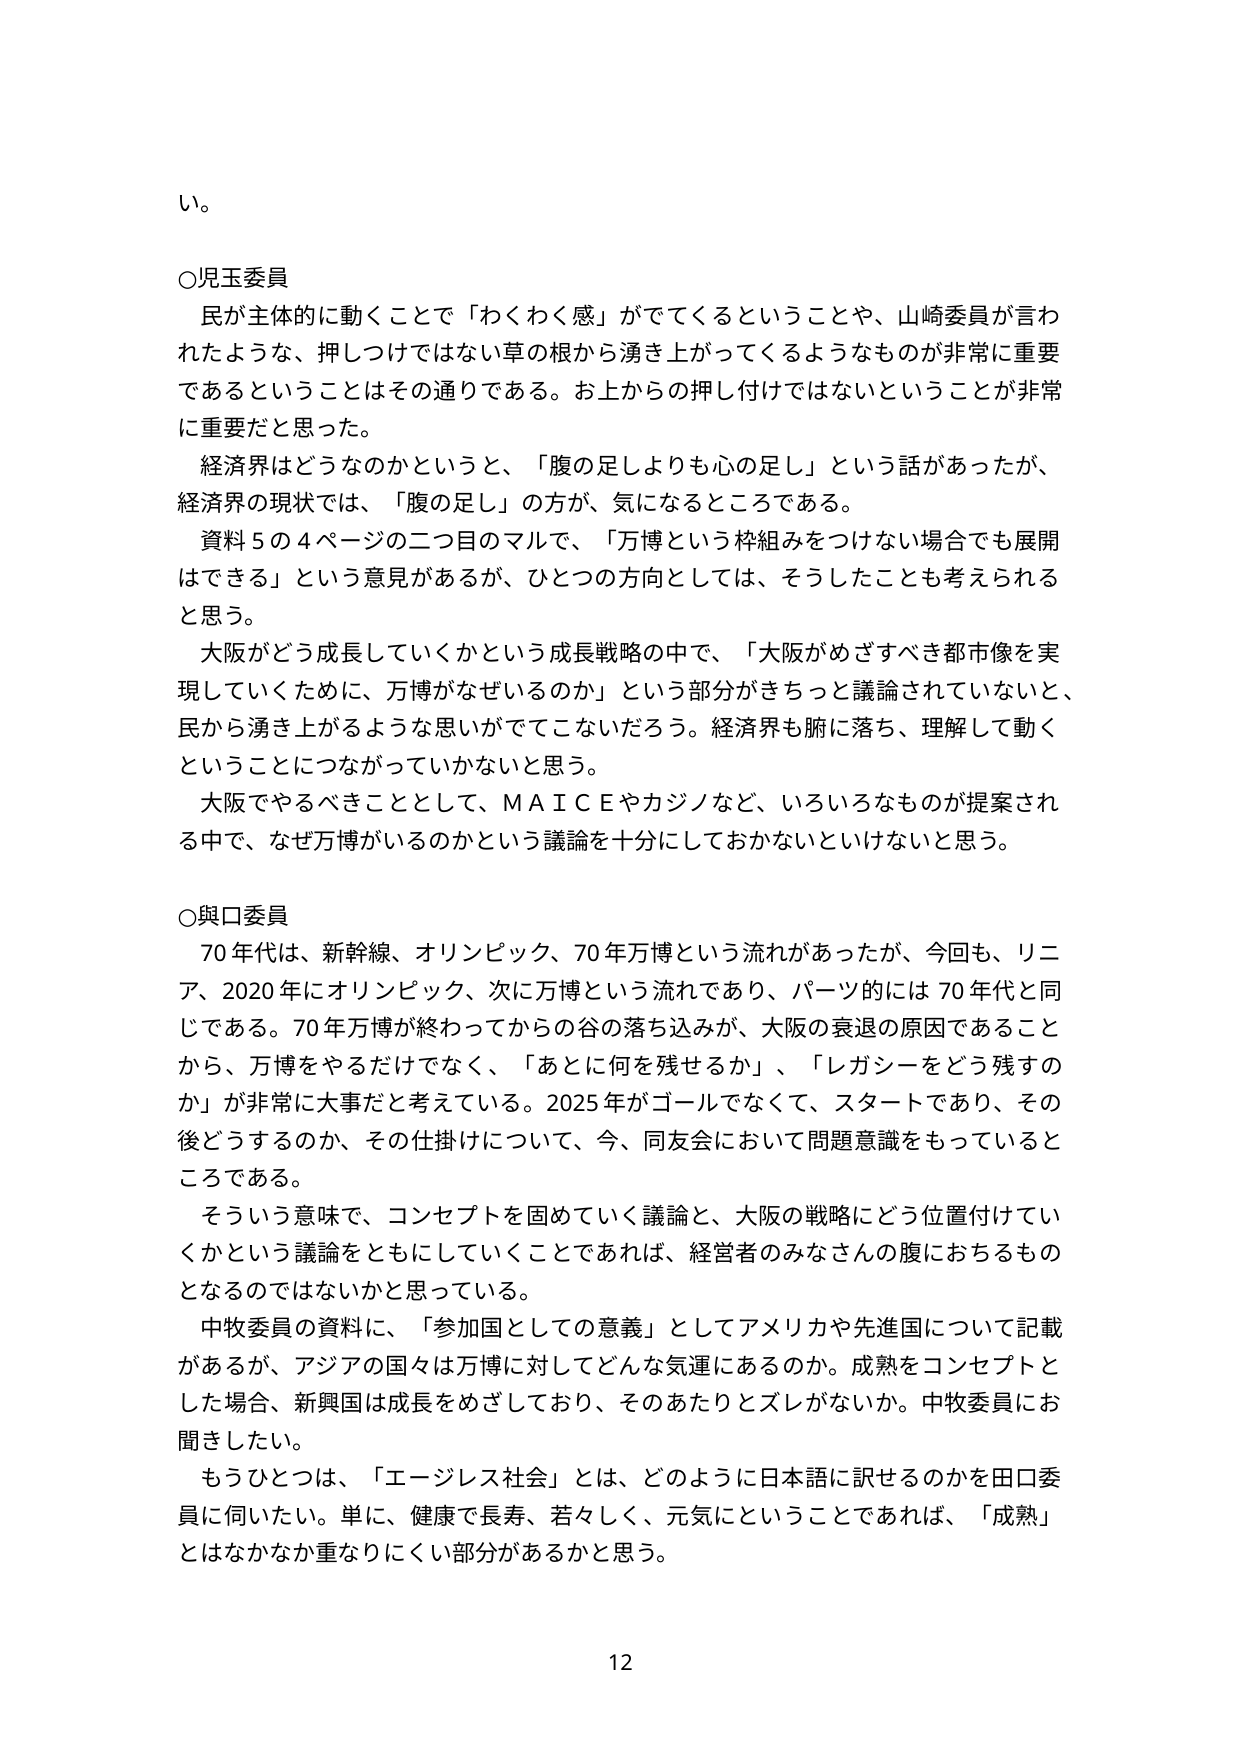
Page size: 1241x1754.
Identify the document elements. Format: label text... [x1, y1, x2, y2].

text 中牧委員の資料に、「参加国としての意義」としてアメリカや先進国について記載があるが、アジアの国々は万博に対してどんな気運にあるのか。成熟をコンセプトとした場合、新興国は成長をめざしており、そのあたりとズレがないか。中牧委員にお聞きしたい。 [177, 1308, 1063, 1458]
text 民が主体的に動くことで「わくわく感」がでてくるということや、山崎委員が言われたような、押しつけではない草の根から湧き上がってくるようなものが非常に重要であるということはその通りである。お上からの押し付けではないということが非常に重要だと思った。 [177, 296, 1063, 446]
text 資料5の4ページの二つ目のマルで、「万博という枠組みをつけない場合でも展開はできる」という意見があるが、ひとつの方向としては、そうしたことも考えられると思う。 [177, 521, 1063, 633]
text そういう意味で、コンセプトを固めていく議論と、大阪の戦略にどう位置付けていくかという議論をともにしていくことであれば、経営者のみなさんの腹におちるものとなるのではないかと思っている。 [177, 1196, 1063, 1308]
text 経済界はどうなのかというと、「腹の足しよりも心の足し」という話があったが、経済界の現状では、「腹の足し」の方が、気になるところである。 [177, 446, 1063, 521]
text ○児玉委員 [177, 258, 1063, 296]
text 70年代は、新幹線、オリンピック、70年万博という流れがあったが、今回も、リニア、2020年にオリンピック、次に万博という流れであり、パーツ的には70年代と同じである。70年万博が終わってからの谷の落ち込みが、大阪の衰退の原因であることから、万博をやるだけでなく、「あとに何を残せるか」、「レガシーをどう残すのか」が非常に大事だと考えている。2025年がゴールでなくて、スタートであり、その後どうするのか、その仕掛けについて、今、同友会において問題意識をもっているところである。 [177, 933, 1063, 1196]
text もうひとつは、「エージレス社会」とは、どのように日本語に訳せるのかを田口委員に伺いたい。単に、健康で長寿、若々しく、元気にということであれば、「成熟」とはなかなか重なりにくい部分があるかと思う。 [177, 1458, 1063, 1571]
text 大阪がどう成長していくかという成長戦略の中で、「大阪がめざすべき都市像を実現していくために、万博がなぜいるのか」という部分がきちっと議論されていないと、民から湧き上がるような思いがでてこないだろう。経済界も腑に落ち、理解して動くということにつながっていかないと思う。 [177, 633, 1063, 783]
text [177, 183, 1063, 221]
text ○與口委員 [177, 896, 1063, 933]
text 大阪でやるべきこととして、ＭＡＩＣＥやカジノなど、いろいろなものが提案される中で、なぜ万博がいるのかという議論を十分にしておかないといけないと思う。 [177, 783, 1063, 858]
